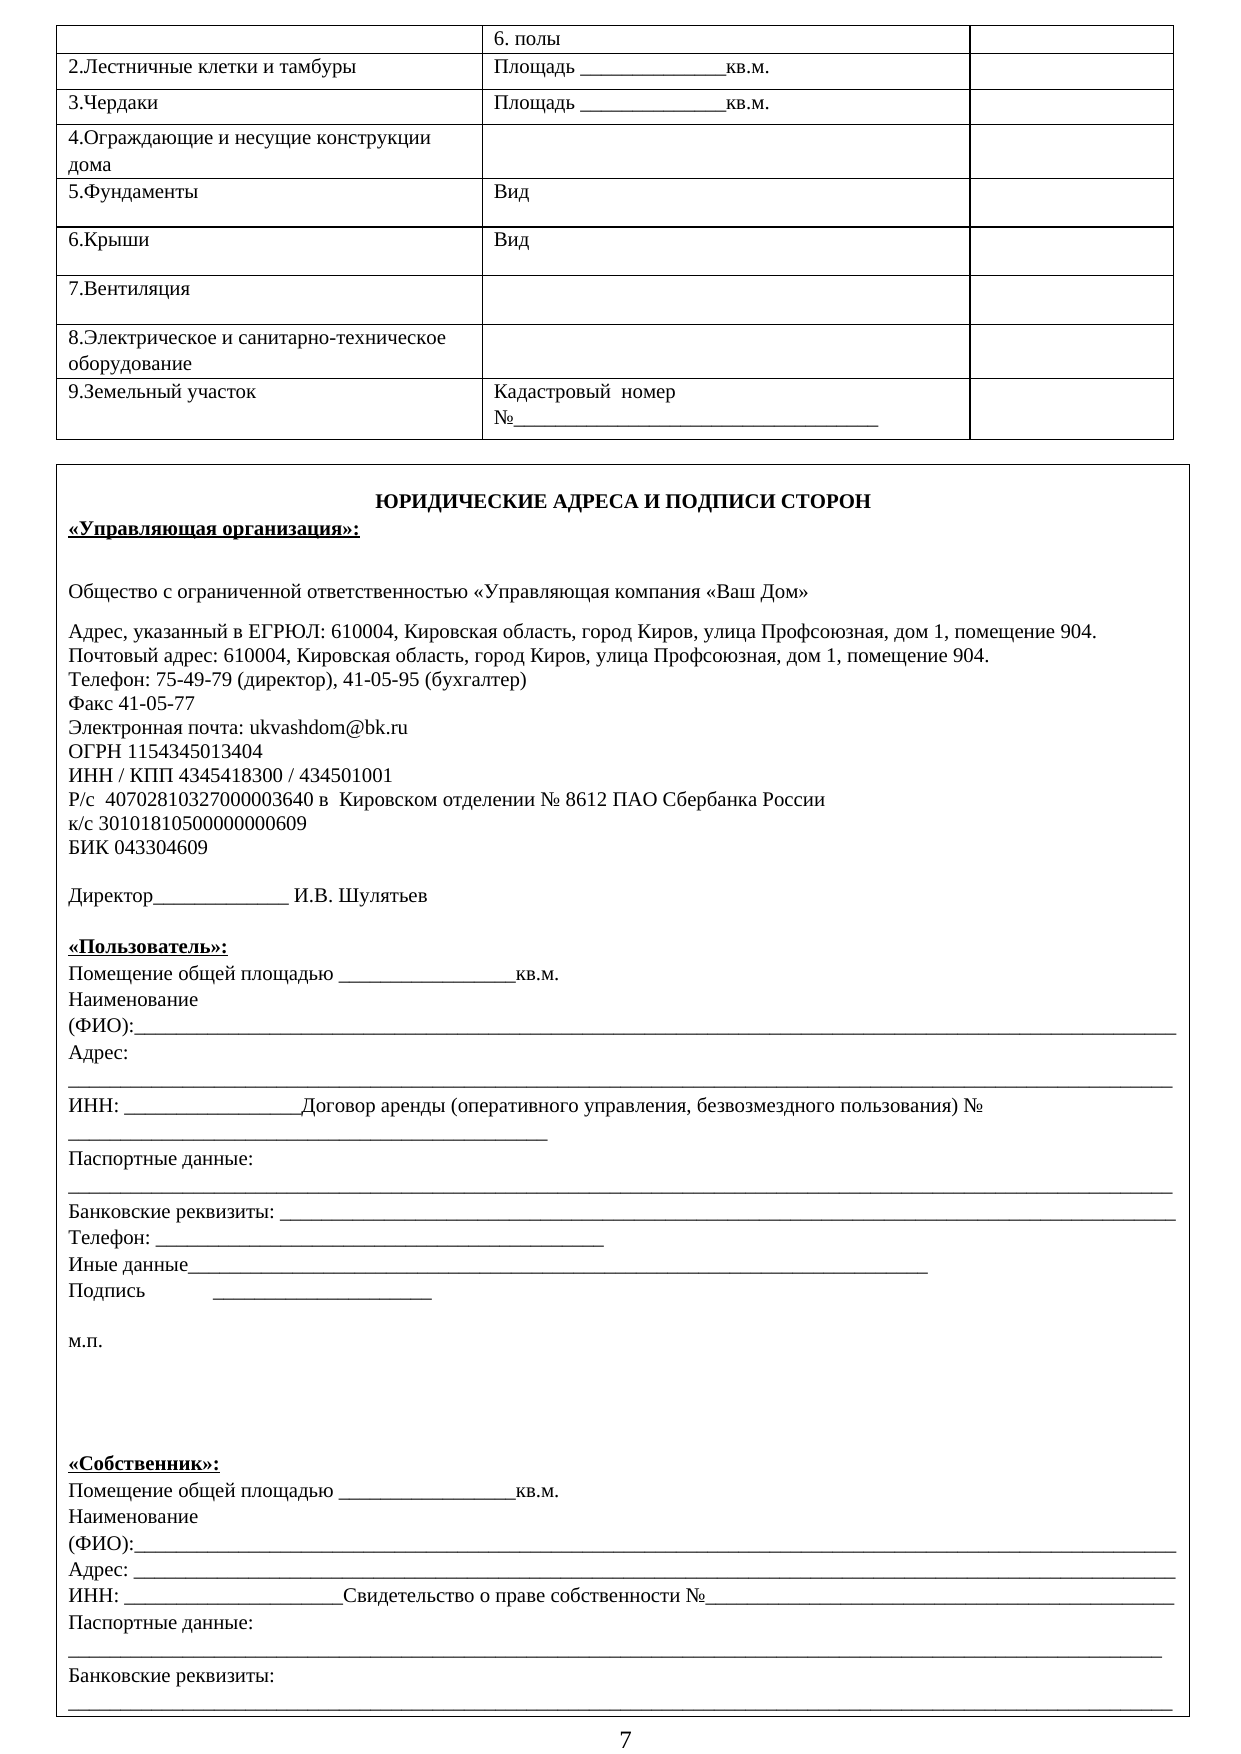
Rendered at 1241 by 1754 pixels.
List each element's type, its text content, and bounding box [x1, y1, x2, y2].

table_cell [483, 276, 969, 324]
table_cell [57, 26, 482, 52]
table_cell 2.Лестничные клетки и тамбуры [57, 54, 482, 89]
table_cell 7.Вентиляция [57, 276, 482, 324]
table_cell [483, 125, 969, 178]
table_cell [971, 90, 1173, 124]
table_cell Вид [483, 179, 969, 226]
table_cell [971, 379, 1173, 439]
table_cell [971, 54, 1173, 89]
table_cell [971, 325, 1173, 378]
table_cell 6.Крыши [57, 228, 482, 275]
table_cell 4.Ограждающие и несущие конструкции дома [57, 125, 482, 178]
table_cell Площадь ______________кв.м. [483, 54, 969, 89]
table_cell [971, 125, 1173, 178]
table_cell 8.Электрическое и санитарно-техническое оборудование [57, 325, 482, 378]
table_cell [483, 325, 969, 378]
table_cell [971, 26, 1173, 52]
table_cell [483, 26, 969, 52]
table_cell 9.Земельный участок [57, 379, 482, 439]
table_cell 5.Фундаменты [57, 179, 482, 226]
table_cell Площадь ______________кв.м. [483, 90, 969, 124]
table_cell Вид [483, 228, 969, 275]
table_cell [971, 228, 1173, 275]
table_cell Кадастровый номер №___________________________________ [483, 379, 969, 439]
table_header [57, 465, 1189, 1716]
table_cell [971, 276, 1173, 324]
table_cell [971, 179, 1173, 226]
table_cell 3.Чердаки [57, 90, 482, 124]
